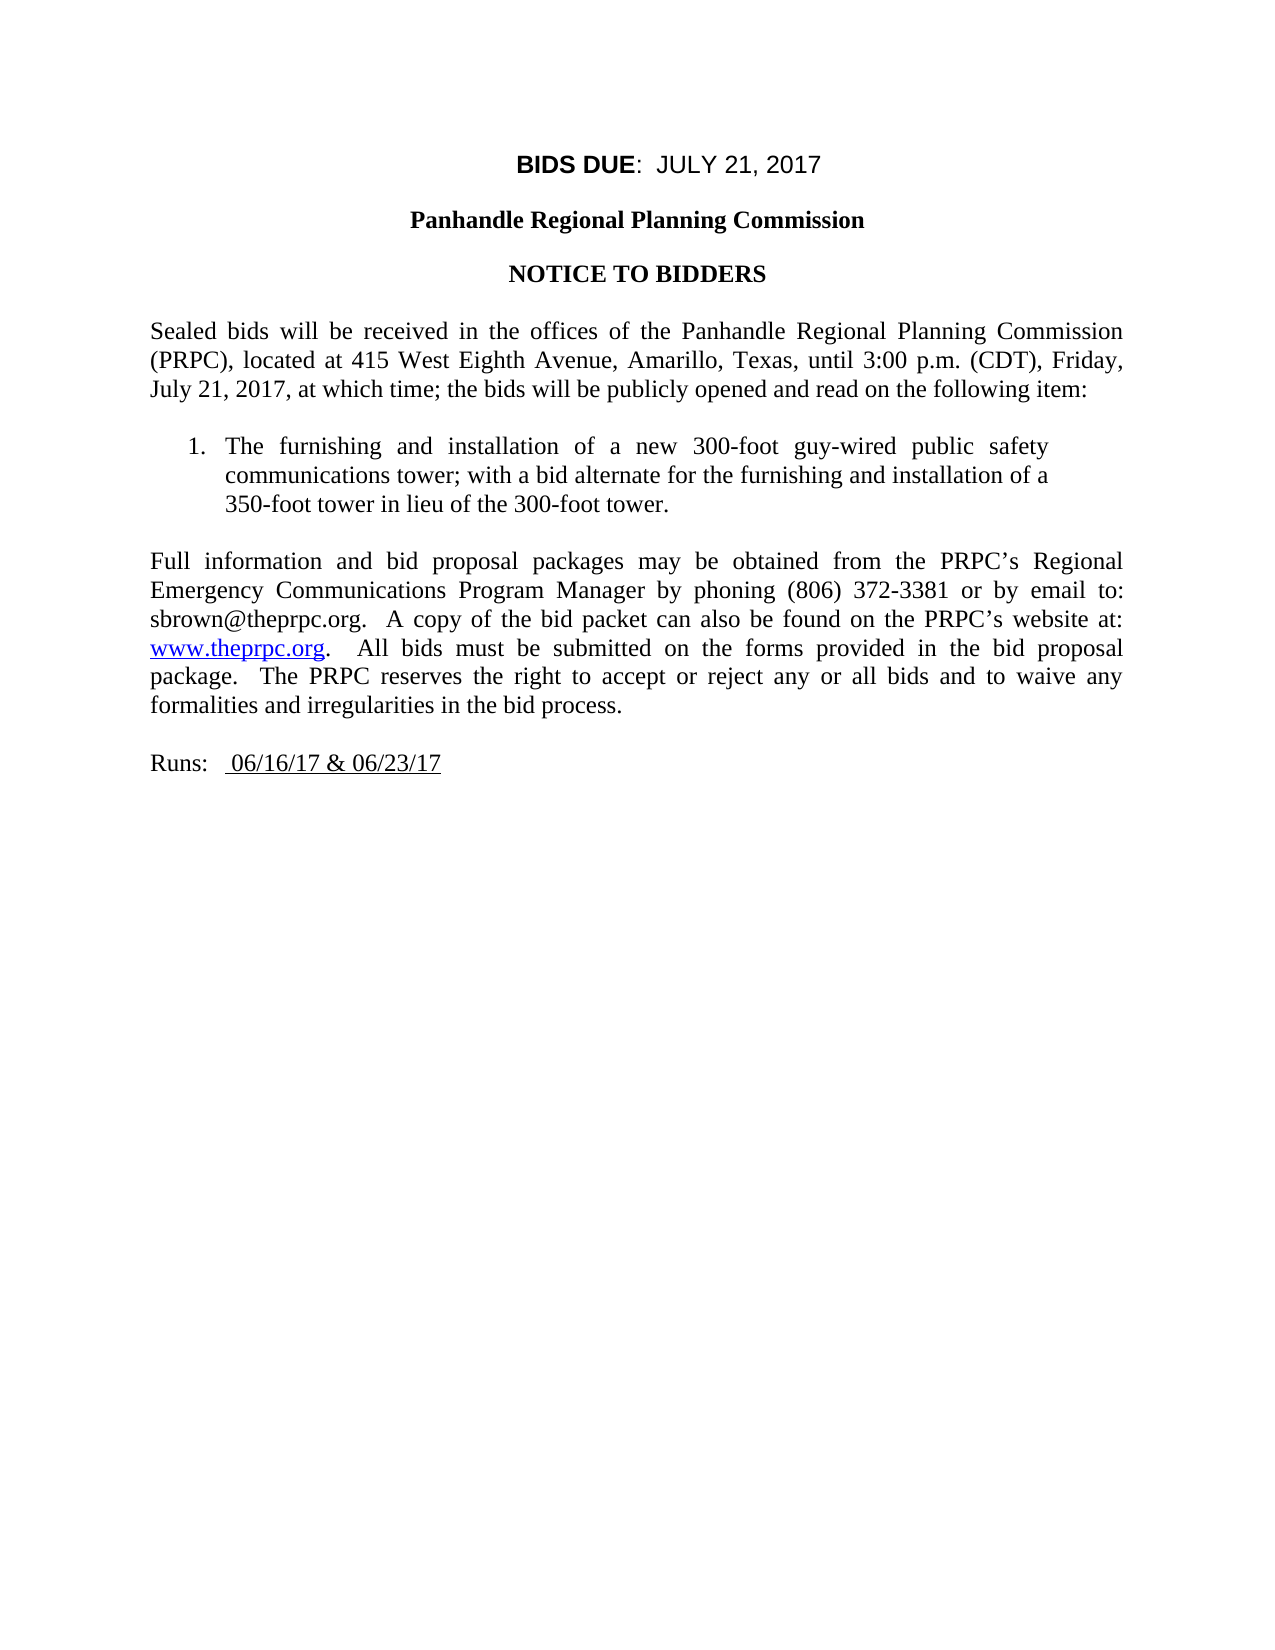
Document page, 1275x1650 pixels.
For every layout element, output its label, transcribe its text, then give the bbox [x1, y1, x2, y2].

text Sealed bids will be received in the offices of the Panhandle Regional Planning Commission (PRPC), located at 415 West Eighth Avenue, Amarillo, Texas, until 3:00 p.m. (CDT), Friday, July 21, 2017, at which time; the bids will be publicly opened and read on the following item: [150, 316, 1125, 403]
text Panhandle Regional Planning Commission [150, 205, 1125, 234]
text BIDS DUE: JULY 21, 2017 [516, 150, 1125, 179]
text NOTICE TO BIDDERS [150, 259, 1125, 288]
text 1. The furnishing and installation of a new 300-foot guy-wired public safety communications tower; with a bid alternate for the furnishing and installation of a 350-foot tower in lieu of the 300-foot tower. [187, 431, 1050, 518]
text Runs: 06/16/17 & 06/23/17 [150, 748, 1125, 776]
text Full information and bid proposal packages may be obtained from the PRPC’s Regional Emergency Communications Program Manager by phoning (806) 372-3381 or by email to: sbrown@theprpc.org. A copy of the bid packet can also be found on the PRPC’s website at: www.theprpc.org. All bids must be submitted on the forms provided in the bid proposal package. The PRPC reserves the right to accept or reject any or all bids and to waive any formalities and irregularities in the bid process. [150, 546, 1125, 719]
